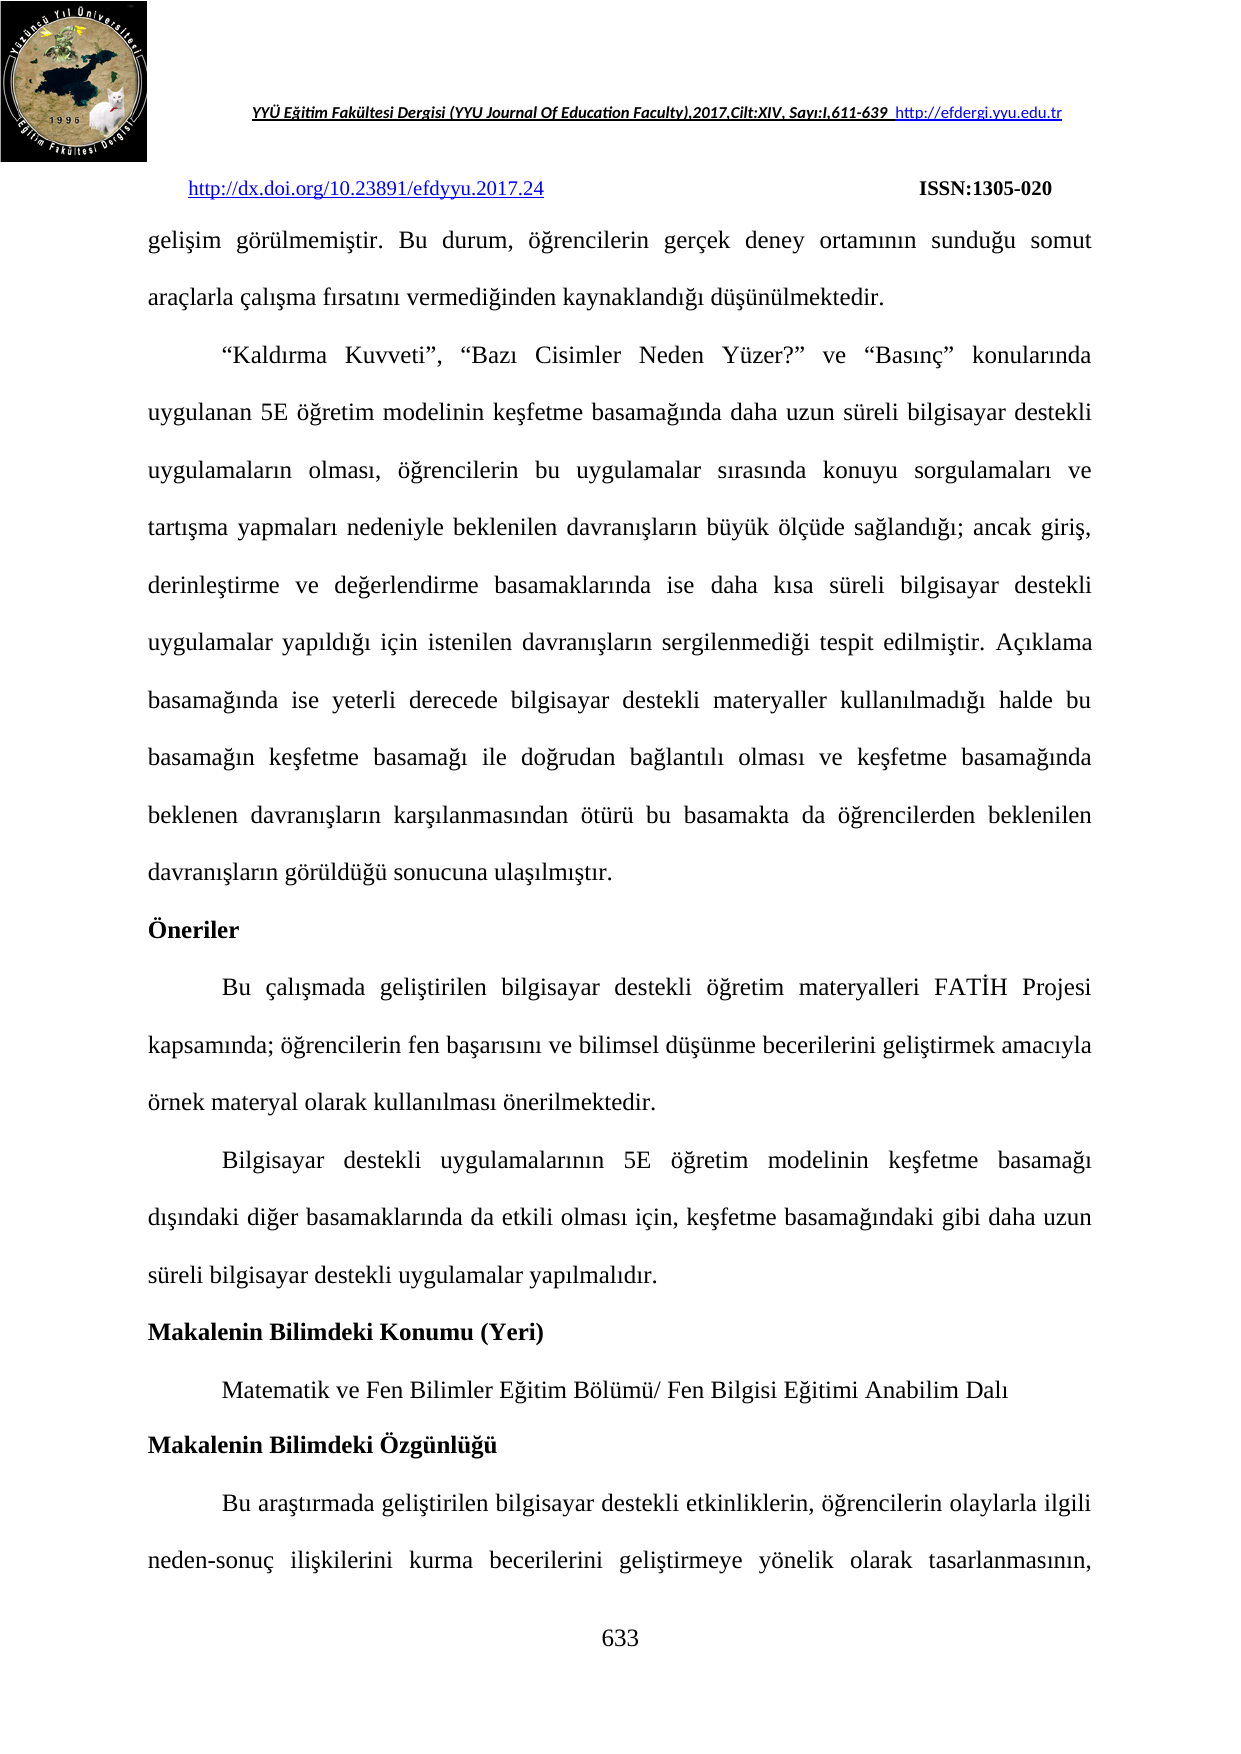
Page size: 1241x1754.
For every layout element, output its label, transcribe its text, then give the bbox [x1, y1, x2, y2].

text Makalenin Bilimdeki Konumu (Yeri) [148, 1317, 1092, 1346]
text Makalenin Bilimdeki Özgünlüğü [148, 1431, 1092, 1459]
text Bilgisayar destekli uygulamalarının 5E öğretim modelinin keşfetme basamağı dışındaki diğer basamaklarında da etkili olması için, keşfetme basamağındaki gibi daha uzun süreli bilgisayar destekli uygulamalar yapılmalıdır. [148, 1145, 1092, 1289]
picture [0, 1, 147, 161]
text Matematik ve Fen Bilimler Eğitim Bölümü/ Fen Bilgisi Eğitimi Anabilim Dalı [148, 1375, 1092, 1404]
text “Kaldırma Kuvveti”, “Bazı Cisimler Neden Yüzer?” ve “Basınç” konularında uygulanan 5E öğretim modelinin keşfetme basamağında daha uzun süreli bilgisayar destekli uygulamaların olması, öğrencilerin bu uygulamalar sırasında konuyu sorgulamaları ve tartışma yapmaları nedeniyle beklenilen davranışların büyük ölçüde sağlandığı; ancak giriş, derinleştirme ve değerlendirme basamaklarında ise daha kısa süreli bilgisayar destekli uygulamalar yapıldığı için istenilen davranışların sergilenmediği tespit edilmiştir. Açıklama basamağında ise yeterli derecede bilgisayar destekli materyaller kullanılmadığı halde bu basamağın keşfetme basamağı ile doğrudan bağlantılı olması ve keşfetme basamağında beklenen davranışların karşılanmasından ötürü bu basamakta da öğrencilerden beklenilen davranışların görüldüğü sonucuna ulaşılmıştır. [148, 340, 1092, 886]
text Bu çalışmada geliştirilen bilgisayar destekli öğretim materyalleri FATİH Projesi kapsamında; öğrencilerin fen başarısını ve bilimsel düşünme becerilerini geliştirmek amacıyla örnek materyal olarak kullanılması önerilmektedir. [148, 972, 1092, 1116]
text Öneriler [148, 915, 1092, 944]
